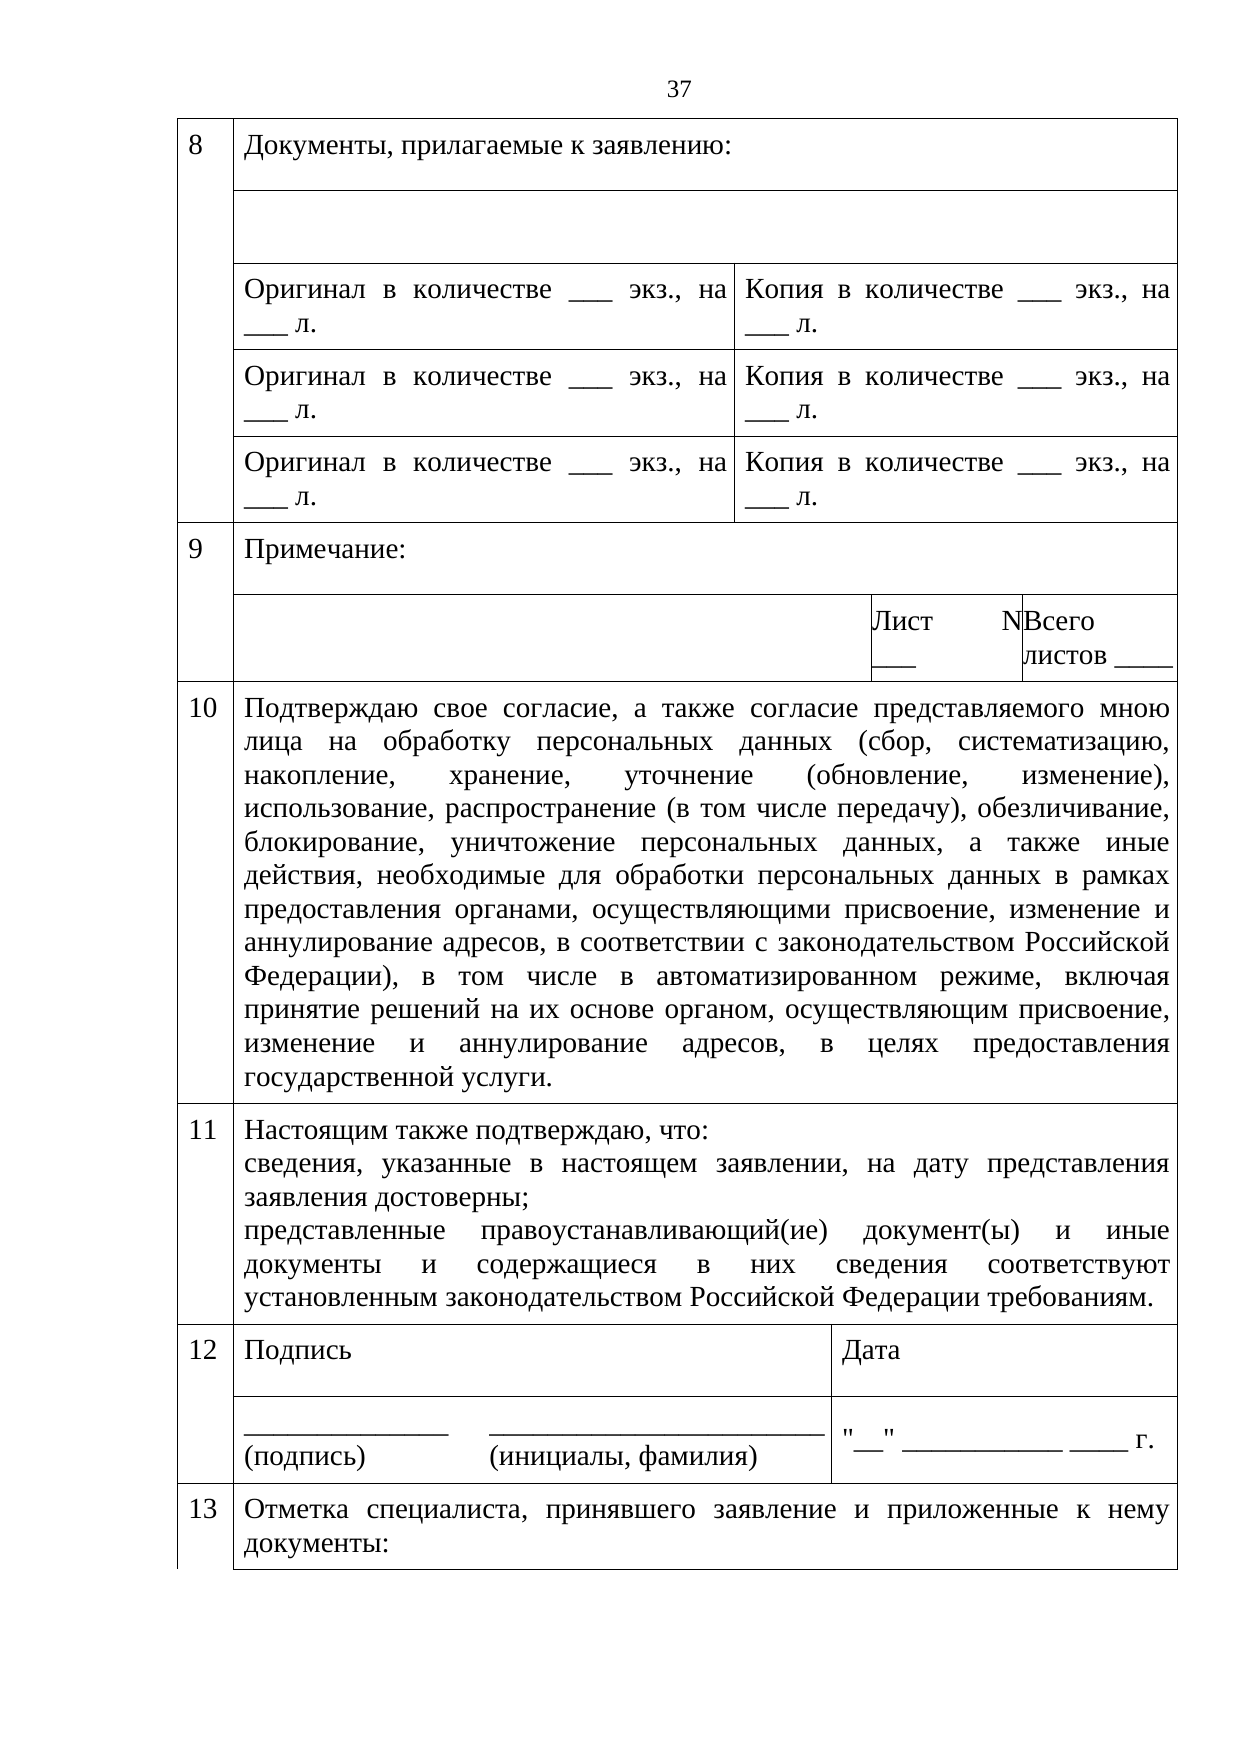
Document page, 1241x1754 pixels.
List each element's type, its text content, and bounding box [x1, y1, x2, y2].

table_cell Копия в количестве ___ экз., на ___ л. [735, 264, 1177, 349]
table_cell Отметка специалиста, принявшего заявление и приложенные к нему документы: [234, 1484, 1177, 1569]
table_cell 12 [178, 1325, 233, 1396]
table_cell Подпись [234, 1325, 831, 1396]
table_cell Лист N ___ [872, 595, 1022, 681]
table_cell Примечание: [234, 523, 1177, 594]
table_cell 13 [178, 1484, 233, 1569]
table_cell 10 [178, 682, 233, 1103]
table_cell Оригинал в количестве ___ экз., на ___ л. [234, 350, 734, 436]
table_cell [178, 1396, 233, 1482]
table_cell Подтверждаю свое согласие, а также согласие представляемого мною лица на обработку персональных данных (сбор, систематизацию, накопление, хранение, уточнение (обновление, изменение), использование, распространение (в том числе передачу), обезличивание, блокирование, уничтожение персональных данных, а также иные действия, необходимые для обработки персональных данных в рамках предоставления органами, осуществляющими присвоение, изменение и аннулирование адресов, в соответствии с законодательством Российской Федерации), в том числе в автоматизированном режиме, включая принятие решений на их основе органом, осуществляющим присвоение, изменение и аннулирование адресов, в целях предоставления государственной услуги. [234, 682, 1177, 1103]
table_cell _______________________ (инициалы, фамилия) [479, 1397, 831, 1482]
table_cell Настоящим также подтверждаю, что: сведения, указанные в настоящем заявлении, на дату представления заявления достоверны; представленные правоустанавливающий(ие) документ(ы) и иные документы и содержащиеся в них сведения соответствуют установленным законодательством Российской Федерации требованиям. [234, 1104, 1177, 1324]
table_cell 9 [178, 523, 233, 681]
table_cell Копия в количестве ___ экз., на ___ л. [735, 437, 1177, 522]
table_cell [234, 191, 1177, 262]
table_cell 11 [178, 1104, 233, 1324]
table_cell Всего листов ____ [1023, 595, 1177, 681]
table_cell Документы, прилагаемые к заявлению: [234, 119, 1177, 190]
table_cell Оригинал в количестве ___ экз., на ___ л. [234, 437, 734, 522]
table_cell 8 [178, 119, 233, 522]
table_cell Копия в количестве ___ экз., на ___ л. [735, 350, 1177, 436]
table_cell Оригинал в количестве ___ экз., на ___ л. [234, 264, 734, 349]
table_cell ______________ (подпись) [234, 1397, 478, 1482]
table_cell Дата [832, 1325, 1177, 1396]
table_cell "__" ___________ ____ г. [832, 1397, 1177, 1482]
table_cell [234, 595, 871, 681]
